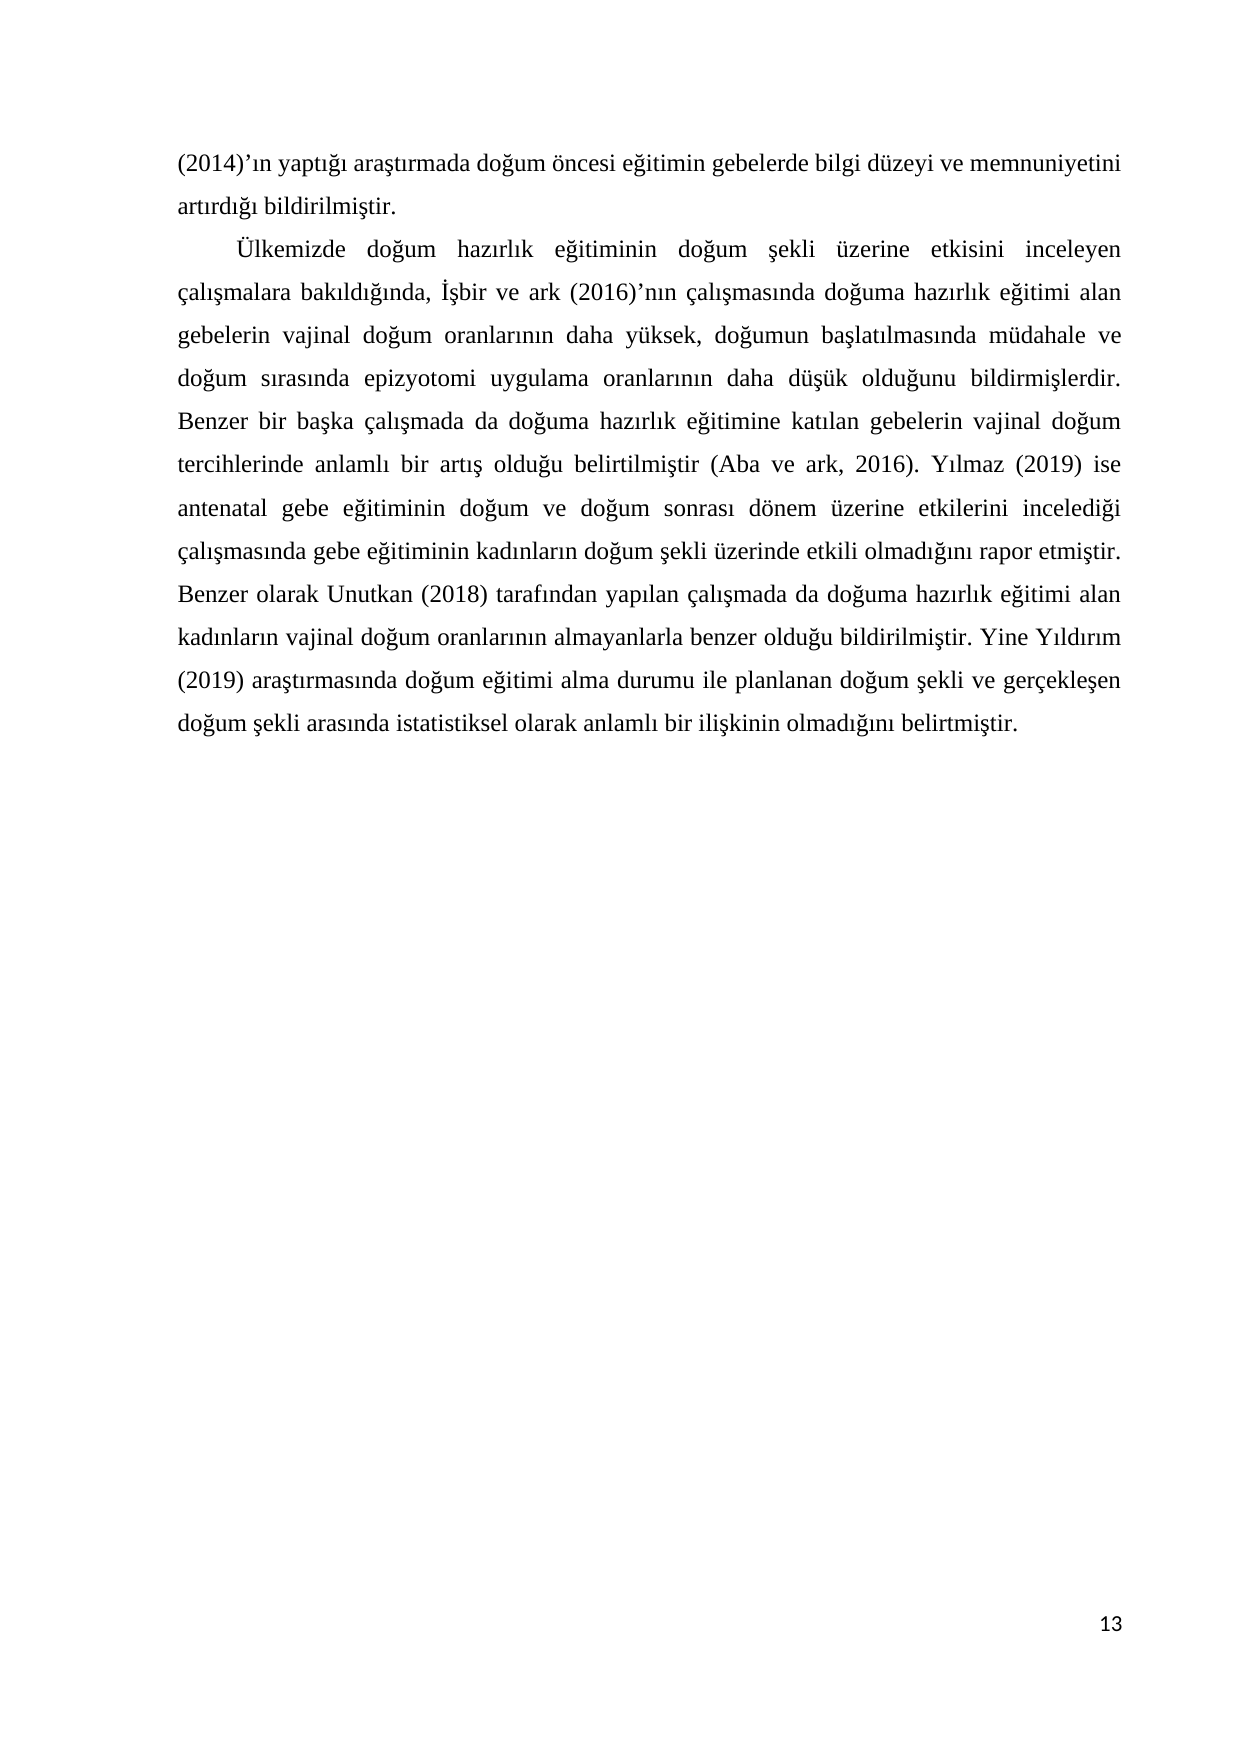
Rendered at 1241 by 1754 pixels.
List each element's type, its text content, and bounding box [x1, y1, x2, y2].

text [177, 148, 1122, 219]
text Ülkemizde doğum hazırlık eğitiminin doğum şekli üzerine etkisini inceleyen çalışmalara bakıldığında, İşbir ve ark (2016)’nın çalışmasında doğuma hazırlık eğitimi alan gebelerin vajinal doğum oranlarının daha yüksek, doğumun başlatılmasında müdahale ve doğum sırasında epizyotomi uygulama oranlarının daha düşük olduğunu bildirmişlerdir. Benzer bir başka çalışmada da doğuma hazırlık eğitimine katılan gebelerin vajinal doğum tercihlerinde anlamlı bir artış olduğu belirtilmiştir (Aba ve ark, 2016). Yılmaz (2019) ise antenatal gebe eğitiminin doğum ve doğum sonrası dönem üzerine etkilerini incelediği çalışmasında gebe eğitiminin kadınların doğum şekli üzerinde etkili olmadığını rapor etmiştir. Benzer olarak Unutkan (2018) tarafından yapılan çalışmada da doğuma hazırlık eğitimi alan kadınların vajinal doğum oranlarının almayanlarla benzer olduğu bildirilmiştir. Yine Yıldırım (2019) araştırmasında doğum eğitimi alma durumu ile planlanan doğum şekli ve gerçekleşen doğum şekli arasında istatistiksel olarak anlamlı bir ilişkinin olmadığını belirtmiştir. [177, 234, 1122, 737]
